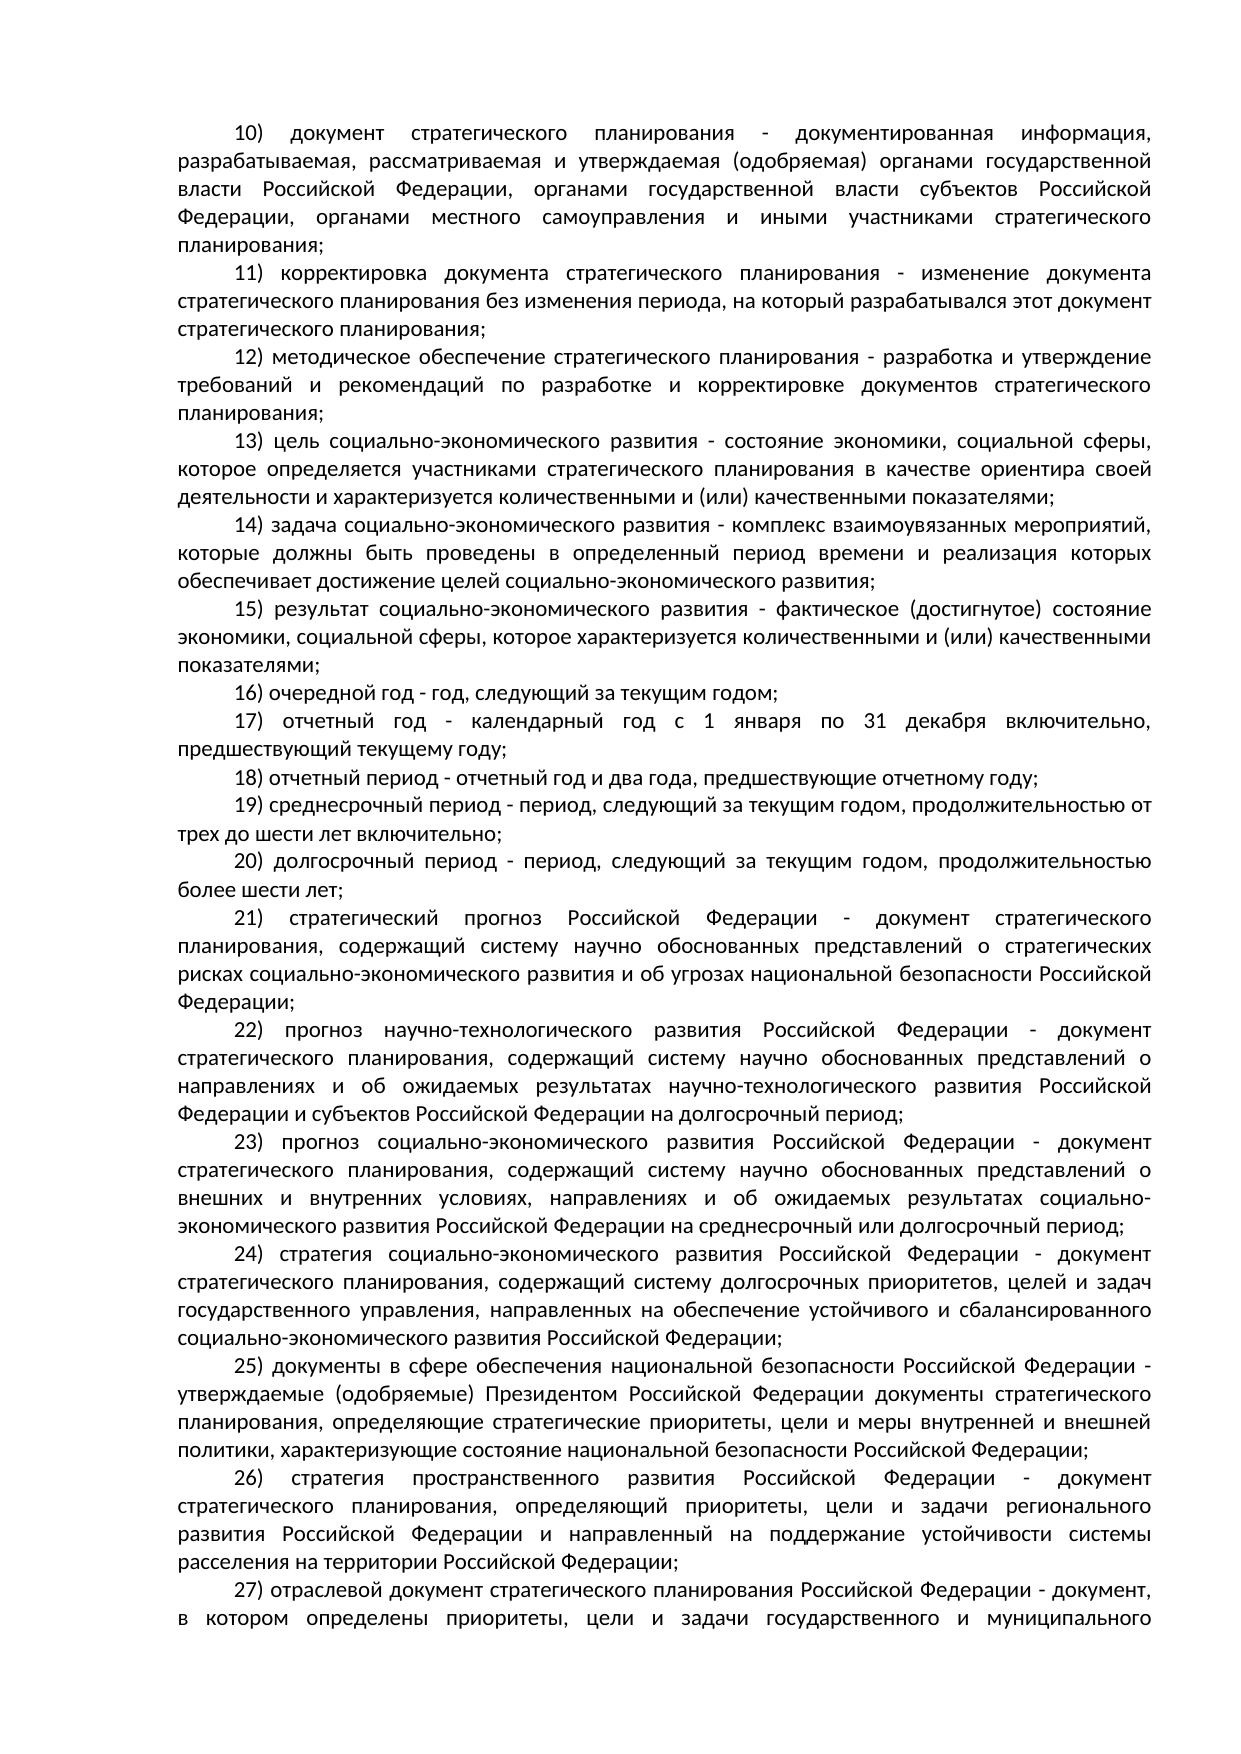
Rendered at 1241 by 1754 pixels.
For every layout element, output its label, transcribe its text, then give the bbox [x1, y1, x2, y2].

text 11) корректировка документа стратегического планирования - изменение документа стратегического планирования без изменения периода, на который разрабатывался этот документ стратегического планирования; [177, 258, 1152, 342]
text 14) задача социально-экономического развития - комплекс взаимоувязанных мероприятий, которые должны быть проведены в определенный период времени и реализация которых обеспечивает достижение целей социально-экономического развития; [177, 510, 1152, 594]
text 17) отчетный год - календарный год с 1 января по 31 декабря включительно, предшествующий текущему году; [177, 707, 1152, 763]
text 20) долгосрочный период - период, следующий за текущим годом, продолжительностью более шести лет; [177, 847, 1152, 903]
text 16) очередной год - год, следующий за текущим годом; [177, 678, 1152, 707]
text 12) методическое обеспечение стратегического планирования - разработка и утверждение требований и рекомендаций по разработке и корректировке документов стратегического планирования; [177, 342, 1152, 426]
text 22) прогноз научно-технологического развития Российской Федерации - документ стратегического планирования, содержащий систему научно обоснованных представлений о направлениях и об ожидаемых результатах научно-технологического развития Российской Федерации и субъектов Российской Федерации на долгосрочный период; [177, 1015, 1152, 1127]
text 21) стратегический прогноз Российской Федерации - документ стратегического планирования, содержащий систему научно обоснованных представлений о стратегических рисках социально-экономического развития и об угрозах национальной безопасности Российской Федерации; [177, 903, 1152, 1015]
text 18) отчетный период - отчетный год и два года, предшествующие отчетному году; [177, 763, 1152, 791]
text 15) результат социально-экономического развития - фактическое (достигнутое) состояние экономики, социальной сферы, которое характеризуется количественными и (или) качественными показателями; [177, 594, 1152, 678]
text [177, 1575, 1152, 1631]
text 25) документы в сфере обеспечения национальной безопасности Российской Федерации - утверждаемые (одобряемые) Президентом Российской Федерации документы стратегического планирования, определяющие стратегические приоритеты, цели и меры внутренней и внешней политики, характеризующие состояние национальной безопасности Российской Федерации; [177, 1351, 1152, 1463]
text 13) цель социально-экономического развития - состояние экономики, социальной сферы, которое определяется участниками стратегического планирования в качестве ориентира своей деятельности и характеризуется количественными и (или) качественными показателями; [177, 426, 1152, 510]
text 10) документ стратегического планирования - документированная информация, разрабатываемая, рассматриваемая и утверждаемая (одобряемая) органами государственной власти Российской Федерации, органами государственной власти субъектов Российской Федерации, органами местного самоуправления и иными участниками стратегического планирования; [177, 118, 1152, 258]
text 19) среднесрочный период - период, следующий за текущим годом, продолжительностью от трех до шести лет включительно; [177, 791, 1152, 847]
text 23) прогноз социально-экономического развития Российской Федерации - документ стратегического планирования, содержащий систему научно обоснованных представлений о внешних и внутренних условиях, направлениях и об ожидаемых результатах социально-экономического развития Российской Федерации на среднесрочный или долгосрочный период; [177, 1127, 1152, 1239]
text 24) стратегия социально-экономического развития Российской Федерации - документ стратегического планирования, содержащий систему долгосрочных приоритетов, целей и задач государственного управления, направленных на обеспечение устойчивого и сбалансированного социально-экономического развития Российской Федерации; [177, 1239, 1152, 1351]
text 26) стратегия пространственного развития Российской Федерации - документ стратегического планирования, определяющий приоритеты, цели и задачи регионального развития Российской Федерации и направленный на поддержание устойчивости системы расселения на территории Российской Федерации; [177, 1463, 1152, 1575]
